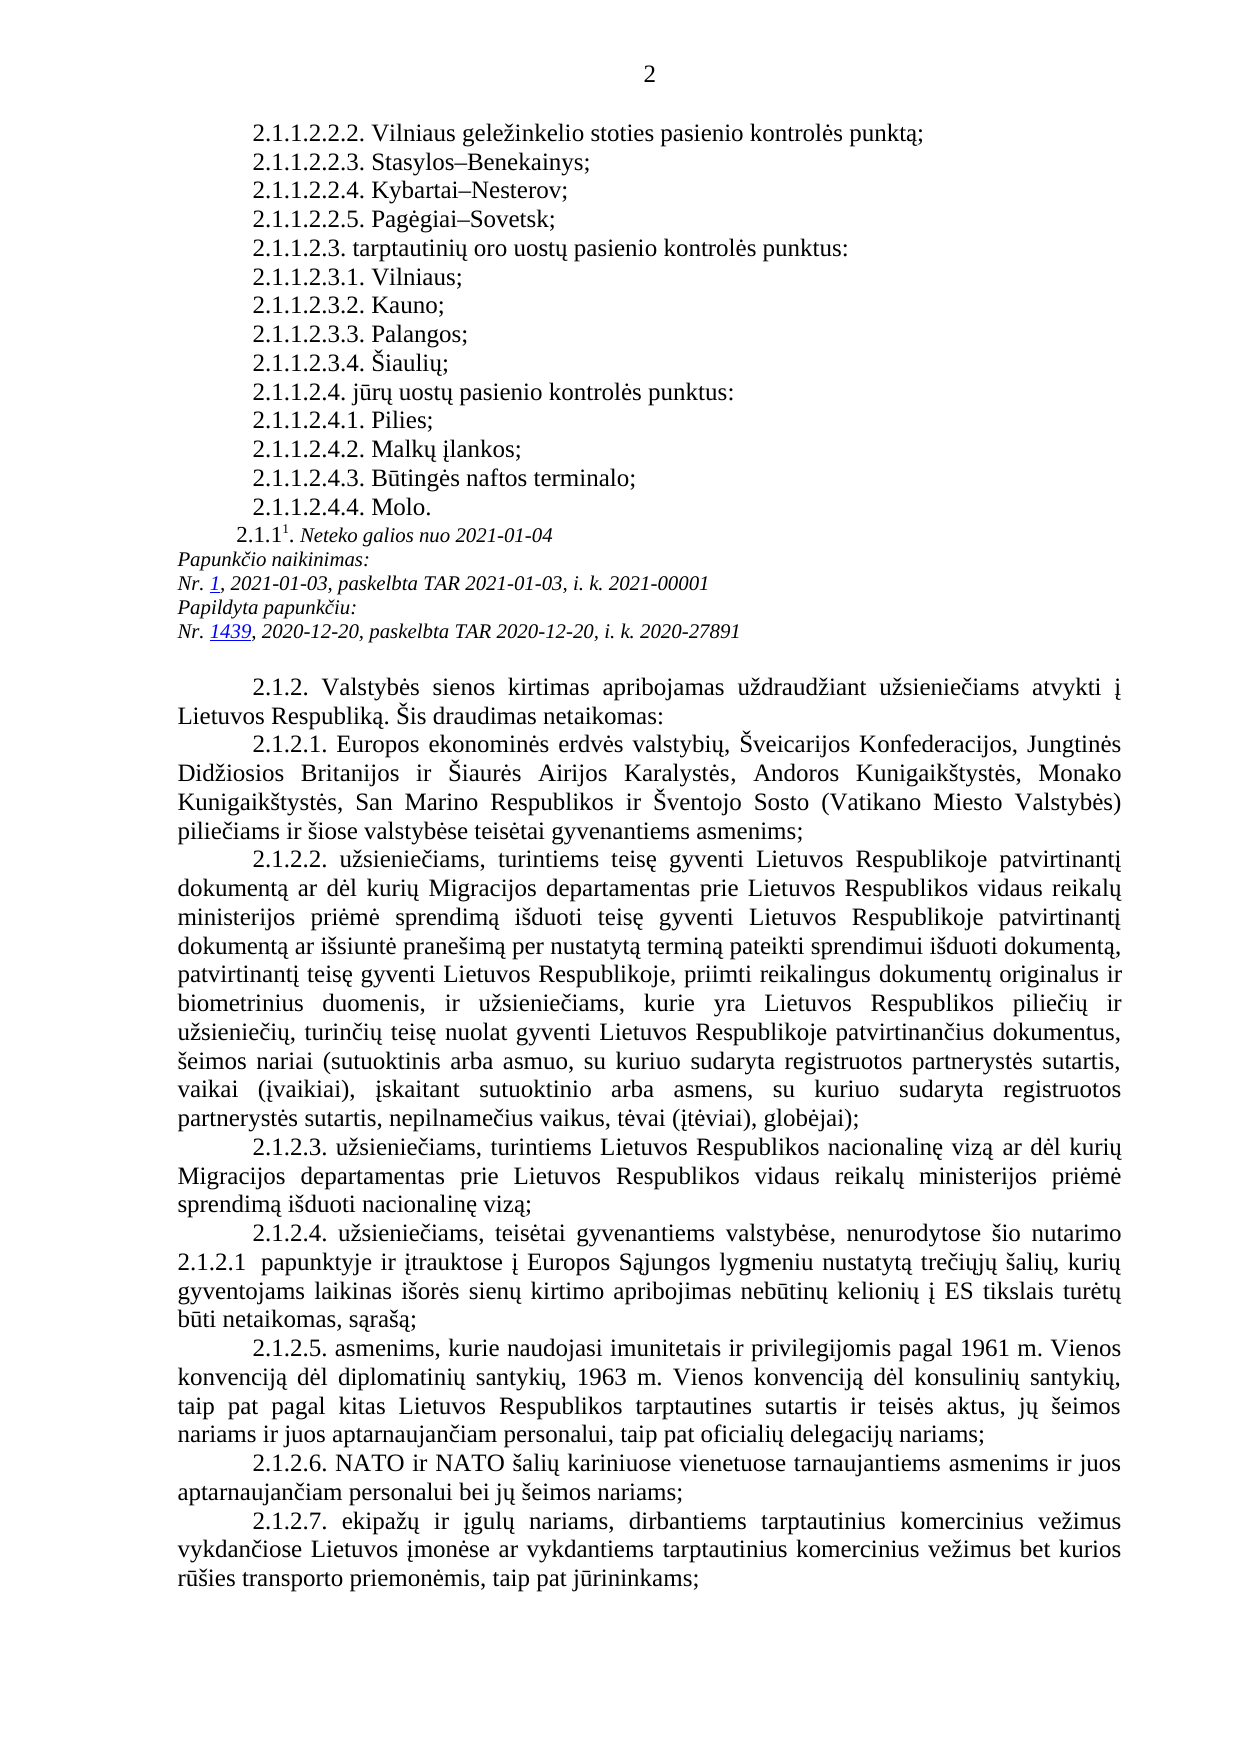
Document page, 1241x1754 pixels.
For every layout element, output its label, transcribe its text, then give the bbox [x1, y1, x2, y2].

text Papunkčio naikinimas: [177, 547, 1122, 571]
text 2.1.11. Neteko galios nuo 2021-01-04 [177, 521, 1122, 547]
text 2.1.2.2. užsieniečiams, turintiems teisę gyventi Lietuvos Respublikoje patvirtinantį dokumentą ar dėl kurių Migracijos departamentas prie Lietuvos Respublikos vidaus reikalų ministerijos priėmė sprendimą išduoti teisę gyventi Lietuvos Respublikoje patvirtinantį dokumentą ar išsiuntė pranešimą per nustatytą terminą pateikti sprendimui išduoti dokumentą, patvirtinantį teisę gyventi Lietuvos Respublikoje, priimti reikalingus dokumentų originalus ir biometrinius duomenis, ir užsieniečiams, kurie yra Lietuvos Respublikos piliečių ir užsieniečių, turinčių teisę nuolat gyventi Lietuvos Respublikoje patvirtinančius dokumentus, šeimos nariai (sutuoktinis arba asmuo, su kuriuo sudaryta registruotos partnerystės sutartis, vaikai (įvaikiai), įskaitant sutuoktinio arba asmens, su kuriuo sudaryta registruotos partnerystės sutartis, nepilnamečius vaikus, tėvai (įtėviai), globėjai); [177, 844, 1122, 1132]
text 2.1.1.2.3.3. Palangos; [177, 319, 1122, 348]
text 2.1.2.3. užsieniečiams, turintiems Lietuvos Respublikos nacionalinę vizą ar dėl kurių Migracijos departamentas prie Lietuvos Respublikos vidaus reikalų ministerijos priėmė sprendimą išduoti nacionalinę vizą; [177, 1132, 1122, 1218]
text 2.1.2.4. užsieniečiams, teisėtai gyvenantiems valstybėse, nenurodytose šio nutarimo 2.1.2.1 papunktyje ir įtrauktose į Europos Sąjungos lygmeniu nustatytą trečiųjų šalių, kurių gyventojams laikinas išorės sienų kirtimo apribojimas nebūtinų kelionių į ES tikslais turėtų būti netaikomas, sąrašą; [177, 1218, 1122, 1333]
text 2.1.1.2.3.1. Vilniaus; [177, 262, 1122, 291]
text 2.1.1.2.4.1. Pilies; [177, 406, 1122, 434]
text 2.1.1.2.2.3. Stasylos–Benekainys; [177, 147, 1122, 176]
text Nr. 1, 2021-01-03, paskelbta TAR 2021-01-03, i. k. 2021-00001 [177, 571, 1122, 595]
text 2.1.1.2.3.4. Šiaulių; [177, 348, 1122, 377]
text 2.1.1.2.3.2. Kauno; [177, 291, 1122, 319]
text 2.1.2. Valstybės sienos kirtimas apribojamas uždraudžiant užsieniečiams atvykti į Lietuvos Respubliką. Šis draudimas netaikomas: [177, 672, 1122, 729]
text Papildyta papunkčiu: [177, 595, 1122, 619]
text 2.1.2.1. Europos ekonominės erdvės valstybių, Šveicarijos Konfederacijos, Jungtinės Didžiosios Britanijos ir Šiaurės Airijos Karalystės, Andoros Kunigaikštystės, Monako Kunigaikštystės, San Marino Respublikos ir Šventojo Sosto (Vatikano Miesto Valstybės) piliečiams ir šiose valstybėse teisėtai gyvenantiems asmenims; [177, 729, 1122, 844]
text Nr. 1439, 2020-12-20, paskelbta TAR 2020-12-20, i. k. 2020-27891 [177, 619, 1122, 643]
text 2.1.1.2.4.4. Molo. [177, 492, 1122, 521]
text 2.1.1.2.4.3. Būtingės naftos terminalo; [177, 463, 1122, 492]
text 2.1.1.2.2.2. Vilniaus geležinkelio stoties pasienio kontrolės punktą; [177, 118, 1122, 147]
text 2.1.2.6. NATO ir NATO šalių kariniuose vienetuose tarnaujantiems asmenims ir juos aptarnaujančiam personalui bei jų šeimos nariams; [177, 1448, 1122, 1506]
text 2.1.1.2.4.2. Malkų įlankos; [177, 434, 1122, 463]
text 2.1.2.5. asmenims, kurie naudojasi imunitetais ir privilegijomis pagal 1961 m. Vienos konvenciją dėl diplomatinių santykių, 1963 m. Vienos konvenciją dėl konsulinių santykių, taip pat pagal kitas Lietuvos Respublikos tarptautines sutartis ir teisės aktus, jų šeimos nariams ir juos aptarnaujančiam personalui, taip pat oficialių delegacijų nariams; [177, 1333, 1122, 1448]
text 2.1.1.2.2.5. Pagėgiai–Sovetsk; [177, 204, 1122, 233]
text 2.1.1.2.3. tarptautinių oro uostų pasienio kontrolės punktus: [177, 233, 1122, 262]
text 2.1.1.2.2.4. Kybartai–Nesterov; [177, 176, 1122, 204]
text 2.1.2.7. ekipažų ir įgulų nariams, dirbantiems tarptautinius komercinius vežimus vykdančiose Lietuvos įmonėse ar vykdantiems tarptautinius komercinius vežimus bet kurios rūšies transporto priemonėmis, taip pat jūrininkams; [177, 1506, 1122, 1592]
text 2.1.1.2.4. jūrų uostų pasienio kontrolės punktus: [177, 377, 1122, 406]
